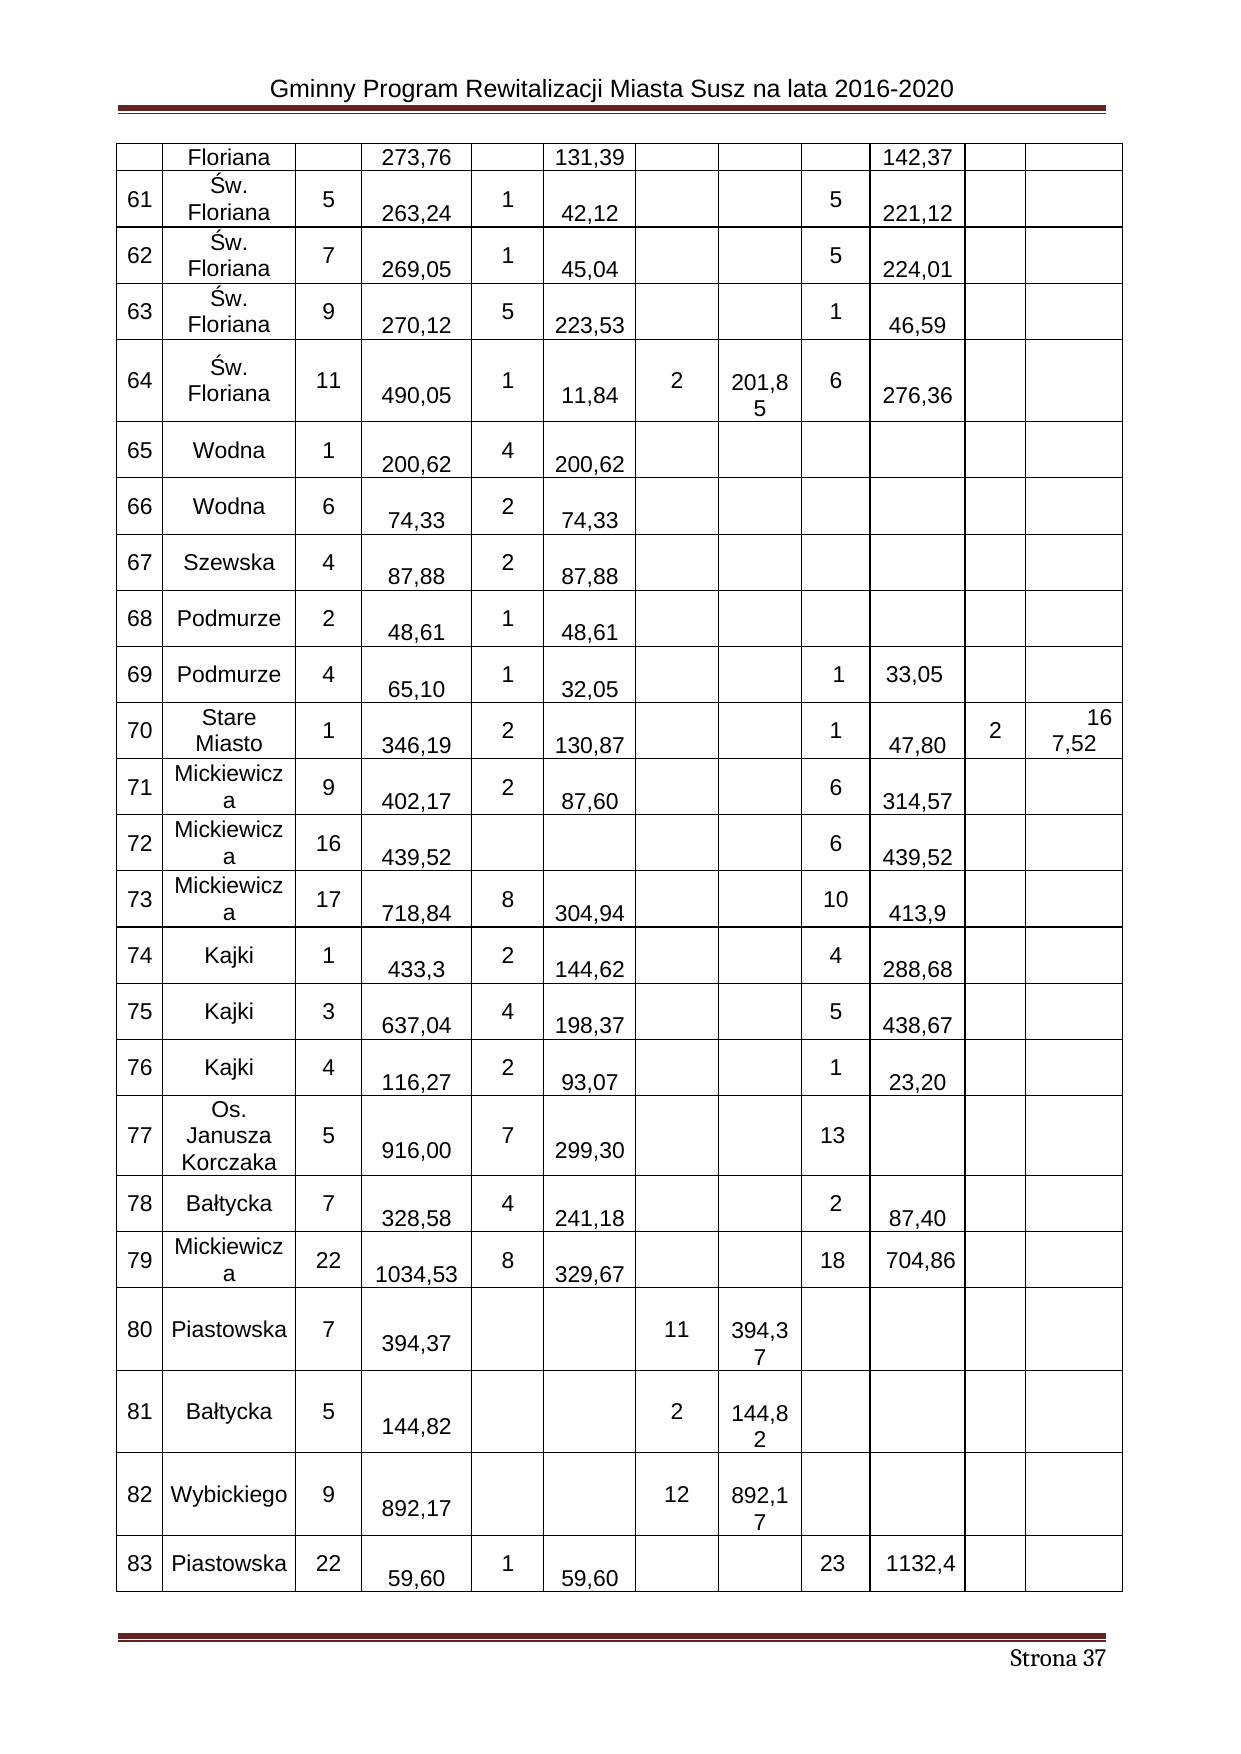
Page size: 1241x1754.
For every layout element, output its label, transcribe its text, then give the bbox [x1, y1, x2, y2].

table_cell 75 [117, 984, 162, 1039]
table_cell [802, 591, 869, 646]
table_cell 198,37 [544, 984, 635, 1039]
table_cell 1 [472, 228, 543, 282]
table_cell 76 [117, 1040, 162, 1095]
table_cell 263,24 [362, 171, 471, 226]
table_cell 3 [472, 144, 543, 170]
table_cell 1034,53 [362, 1232, 471, 1287]
table_cell [719, 591, 801, 646]
table_cell 3 [296, 984, 361, 1039]
table_cell 394,37 [719, 1288, 801, 1370]
table_cell Św. Floriana [163, 228, 295, 282]
table_cell 130,87 [544, 703, 635, 758]
table_cell Mickiewicza [163, 759, 295, 814]
table_cell 273,76 [362, 144, 471, 170]
table_cell 1 [802, 703, 869, 758]
table_cell [966, 1232, 1025, 1287]
table_cell [719, 928, 801, 983]
table_cell 72 [117, 815, 162, 870]
table_cell 74,33 [544, 478, 635, 533]
table_cell [966, 1288, 1025, 1370]
table_cell 1 [296, 928, 361, 983]
table_cell 5 [802, 171, 869, 226]
table_cell 81 [117, 1371, 162, 1452]
table_cell [1026, 815, 1122, 870]
table_cell 144,62 [544, 928, 635, 983]
table_cell [802, 478, 869, 533]
table_cell [719, 759, 801, 814]
table_cell [802, 1371, 869, 1452]
table_cell [1026, 1371, 1122, 1452]
table_cell [966, 1040, 1025, 1095]
table_cell [802, 1453, 869, 1535]
table_cell 65 [117, 422, 162, 477]
table_cell 4 [296, 535, 361, 589]
table_cell 8 [472, 1232, 543, 1287]
table_cell [636, 1096, 718, 1175]
table_cell 87,88 [544, 535, 635, 589]
table_cell 116,27 [362, 1040, 471, 1095]
table_cell 1 [472, 647, 543, 702]
table_cell [719, 284, 801, 339]
table_cell [1026, 422, 1122, 477]
table_cell 7 [296, 1176, 361, 1231]
table_cell [966, 535, 1025, 589]
table_cell [636, 703, 718, 758]
table_cell [1026, 759, 1122, 814]
table_cell 22 [296, 1536, 361, 1591]
table_cell 78 [117, 1176, 162, 1231]
table_cell Mickiewicza [163, 815, 295, 870]
table_cell 5 [296, 171, 361, 226]
table_cell 87,60 [544, 759, 635, 814]
table_cell Piastowska [163, 1536, 295, 1591]
table_cell Kajki [163, 984, 295, 1039]
table_cell [1026, 1288, 1122, 1370]
table_cell [636, 759, 718, 814]
table_cell 1 [472, 591, 543, 646]
table_cell [966, 144, 1025, 170]
table_cell [636, 1232, 718, 1287]
table_cell [966, 984, 1025, 1039]
table_cell [1026, 171, 1122, 226]
table_cell 1 [296, 703, 361, 758]
table_cell 93,07 [544, 1040, 635, 1095]
table_cell 439,52 [871, 815, 964, 870]
table_cell [719, 1176, 801, 1231]
table_cell 221,12 [871, 171, 964, 226]
table_cell Podmurze [163, 647, 295, 702]
table_cell [1026, 228, 1122, 282]
table_cell 413,9 [871, 871, 964, 926]
table_cell [802, 422, 869, 477]
table_cell [966, 1371, 1025, 1452]
table_cell [636, 1040, 718, 1095]
table_cell 64 [117, 340, 162, 421]
table_cell [719, 871, 801, 926]
table_cell 42,12 [544, 171, 635, 226]
table_cell [1026, 928, 1122, 983]
table_cell [719, 815, 801, 870]
table_cell Św. Floriana [163, 340, 295, 421]
table_cell 7 [296, 1288, 361, 1370]
table_cell [636, 422, 718, 477]
table_cell [636, 647, 718, 702]
table_cell 433,3 [362, 928, 471, 983]
table_cell 1 [802, 284, 869, 339]
table_cell 270,12 [362, 284, 471, 339]
table_cell 45,04 [544, 228, 635, 282]
table_cell 438,67 [871, 984, 964, 1039]
table_cell [1026, 284, 1122, 339]
table_cell Wodna [163, 478, 295, 533]
table_cell Stare Miasto [163, 703, 295, 758]
table_cell 87,88 [362, 535, 471, 589]
table_cell 1 [802, 647, 869, 702]
table_cell 241,18 [544, 1176, 635, 1231]
table_cell 23 [802, 1536, 869, 1591]
table_cell [636, 984, 718, 1039]
table_cell [719, 228, 801, 282]
table_cell 3 [296, 144, 361, 170]
table_cell 5 [472, 284, 543, 339]
table_cell [871, 591, 964, 646]
table_cell Os. Janusza Korczaka [163, 1096, 295, 1175]
table_cell [1026, 984, 1122, 1039]
table_cell 167,52 [1026, 703, 1122, 758]
table_cell 71 [117, 759, 162, 814]
table_cell [966, 815, 1025, 870]
table_cell 67 [117, 535, 162, 589]
table_cell [472, 1371, 543, 1452]
table_cell [636, 591, 718, 646]
table_cell 18 [802, 1232, 869, 1287]
table_cell [636, 284, 718, 339]
table_cell Kajki [163, 928, 295, 983]
table_cell 82 [117, 1453, 162, 1535]
table_cell 5 [296, 1096, 361, 1175]
table_cell [719, 478, 801, 533]
table_cell 200,62 [544, 422, 635, 477]
table_cell 142,37 [871, 144, 964, 170]
table_cell [472, 815, 543, 870]
table_cell 288,68 [871, 928, 964, 983]
table_cell [636, 535, 718, 589]
table_cell [871, 535, 964, 589]
table_cell [871, 1371, 964, 1452]
table_cell 6 [802, 759, 869, 814]
table_cell 46,59 [871, 284, 964, 339]
table_cell [1026, 1040, 1122, 1095]
table_cell 83 [117, 1536, 162, 1591]
table_cell Św. Floriana [163, 144, 295, 170]
table_cell 2 [472, 759, 543, 814]
table_cell [719, 703, 801, 758]
table_cell [1026, 647, 1122, 702]
table_cell [636, 928, 718, 983]
table_cell 144,82 [362, 1371, 471, 1452]
table_cell [1026, 871, 1122, 926]
table_cell [966, 759, 1025, 814]
table_cell 201,85 [719, 340, 801, 421]
table_cell 892,17 [719, 1453, 801, 1535]
table_cell 73 [117, 871, 162, 926]
table_cell 4 [296, 1040, 361, 1095]
table_cell [966, 647, 1025, 702]
table_cell 61 [117, 171, 162, 226]
table_cell [966, 1096, 1025, 1175]
table_cell [1026, 144, 1122, 170]
table_cell [719, 422, 801, 477]
table_cell 1 [472, 1536, 543, 1591]
table_cell 74 [117, 928, 162, 983]
table_cell 1 [296, 422, 361, 477]
table_cell Św. Floriana [163, 284, 295, 339]
table_cell 47,80 [871, 703, 964, 758]
table_cell [966, 928, 1025, 983]
table_cell 916,00 [362, 1096, 471, 1175]
table_cell 1 [472, 171, 543, 226]
table_cell 6 [802, 815, 869, 870]
table_cell [1026, 340, 1122, 421]
table_cell [472, 1288, 543, 1370]
table_cell 2 [966, 703, 1025, 758]
table_cell [719, 1232, 801, 1287]
table_cell Piastowska [163, 1288, 295, 1370]
table_cell 74,33 [362, 478, 471, 533]
table_cell [871, 478, 964, 533]
table_cell 59,60 [362, 1536, 471, 1591]
table_cell [719, 144, 801, 170]
table_cell 4 [472, 1176, 543, 1231]
table_cell [719, 171, 801, 226]
table_cell 3 [802, 144, 869, 170]
table_cell [636, 1536, 718, 1591]
table_cell [636, 478, 718, 533]
table_cell [719, 984, 801, 1039]
table_cell 87,40 [871, 1176, 964, 1231]
table_cell 299,30 [544, 1096, 635, 1175]
table_cell 77 [117, 1096, 162, 1175]
table_cell 70 [117, 703, 162, 758]
table_cell [636, 171, 718, 226]
table_cell 1132,4 [871, 1536, 964, 1591]
table_cell [1026, 478, 1122, 533]
table_cell 5 [296, 1371, 361, 1452]
table_cell 5 [802, 228, 869, 282]
table_cell [966, 340, 1025, 421]
table_cell 329,67 [544, 1232, 635, 1287]
table_cell [719, 1040, 801, 1095]
table_cell Św. Floriana [163, 171, 295, 226]
table_cell 892,17 [362, 1453, 471, 1535]
table_cell 48,61 [544, 591, 635, 646]
table_cell 490,05 [362, 340, 471, 421]
table_cell 269,05 [362, 228, 471, 282]
table_cell Bałtycka [163, 1371, 295, 1452]
table_cell [966, 591, 1025, 646]
table_cell 80 [117, 1288, 162, 1370]
table_cell 2 [472, 928, 543, 983]
table_cell 6 [802, 340, 869, 421]
table_cell [966, 171, 1025, 226]
table_cell [966, 1536, 1025, 1591]
table_cell 48,61 [362, 591, 471, 646]
table_cell [719, 647, 801, 702]
table_cell 59,60 [544, 1536, 635, 1591]
table_cell 2 [296, 591, 361, 646]
table_cell 2 [472, 703, 543, 758]
table_cell 1 [472, 340, 543, 421]
table_cell 144,82 [719, 1371, 801, 1452]
table_cell 63 [117, 284, 162, 339]
table_cell [802, 1288, 869, 1370]
table_cell 10 [802, 871, 869, 926]
table_cell 1 [802, 1040, 869, 1095]
table_cell [966, 478, 1025, 533]
table_cell 66 [117, 478, 162, 533]
table_cell [544, 815, 635, 870]
table_cell [544, 1288, 635, 1370]
table_cell 16 [296, 815, 361, 870]
table_cell Wybickiego [163, 1453, 295, 1535]
table_cell Szewska [163, 535, 295, 589]
table_cell [719, 1536, 801, 1591]
table_cell 2 [636, 340, 718, 421]
table_cell 12 [636, 1453, 718, 1535]
table_cell [871, 1096, 964, 1175]
table_cell 6 [296, 478, 361, 533]
table_cell [966, 422, 1025, 477]
table_cell [966, 1176, 1025, 1231]
table_cell 32,05 [544, 647, 635, 702]
table_cell [1026, 1096, 1122, 1175]
table_cell 79 [117, 1232, 162, 1287]
table_cell 11 [296, 340, 361, 421]
table_cell Mickiewicza [163, 1232, 295, 1287]
table_cell [871, 422, 964, 477]
table_cell 2 [472, 478, 543, 533]
table_cell 223,53 [544, 284, 635, 339]
table_cell 224,01 [871, 228, 964, 282]
table_cell Podmurze [163, 591, 295, 646]
table_cell 8 [472, 871, 543, 926]
table_cell 4 [296, 647, 361, 702]
table_cell [719, 535, 801, 589]
table_cell 346,19 [362, 703, 471, 758]
table_cell 60 [117, 144, 162, 170]
table_cell Kajki [163, 1040, 295, 1095]
table_cell 4 [802, 928, 869, 983]
table_cell 276,36 [871, 340, 964, 421]
table_cell 328,58 [362, 1176, 471, 1231]
table_cell 2 [636, 1371, 718, 1452]
table_cell 13 [802, 1096, 869, 1175]
table_cell 11 [636, 1288, 718, 1370]
table_cell 9 [296, 284, 361, 339]
table_cell [966, 284, 1025, 339]
table_cell Mickiewicza [163, 871, 295, 926]
table_cell 2 [472, 535, 543, 589]
table_cell 65,10 [362, 647, 471, 702]
table_cell [1026, 1536, 1122, 1591]
table_cell [636, 144, 718, 170]
table_cell [1026, 1232, 1122, 1287]
table_cell 11,84 [544, 340, 635, 421]
table_cell 7 [296, 228, 361, 282]
table_cell Bałtycka [163, 1176, 295, 1231]
table_cell 704,86 [871, 1232, 964, 1287]
table_cell [719, 1096, 801, 1175]
table_cell 62 [117, 228, 162, 282]
table_cell 69 [117, 647, 162, 702]
table_cell 131,39 [544, 144, 635, 170]
table_cell 439,52 [362, 815, 471, 870]
table_cell [1026, 1453, 1122, 1535]
table_cell 200,62 [362, 422, 471, 477]
table_cell [1026, 535, 1122, 589]
table_cell Wodna [163, 422, 295, 477]
table_cell 4 [472, 422, 543, 477]
table_cell 394,37 [362, 1288, 471, 1370]
table_cell 9 [296, 1453, 361, 1535]
table_cell [636, 228, 718, 282]
table_cell 4 [472, 984, 543, 1039]
table_cell 2 [802, 1176, 869, 1231]
table_cell [1026, 591, 1122, 646]
table_cell [966, 871, 1025, 926]
table_cell [544, 1371, 635, 1452]
table_cell 17 [296, 871, 361, 926]
table_cell [636, 815, 718, 870]
table_cell [636, 871, 718, 926]
table_cell 7 [472, 1096, 543, 1175]
table_cell 402,17 [362, 759, 471, 814]
table_cell 314,57 [871, 759, 964, 814]
table_cell 9 [296, 759, 361, 814]
table_cell 23,20 [871, 1040, 964, 1095]
table_cell [871, 1453, 964, 1535]
table_cell 68 [117, 591, 162, 646]
table_cell [472, 1453, 543, 1535]
table_cell 2 [472, 1040, 543, 1095]
table_cell [871, 1288, 964, 1370]
table_cell [636, 1176, 718, 1231]
table_cell [544, 1453, 635, 1535]
table_cell 5 [802, 984, 869, 1039]
table_cell 637,04 [362, 984, 471, 1039]
table_cell 22 [296, 1232, 361, 1287]
table_cell 304,94 [544, 871, 635, 926]
table_cell [966, 1453, 1025, 1535]
table_cell 33,05 [871, 647, 964, 702]
table_cell [802, 535, 869, 589]
table_cell [1026, 1176, 1122, 1231]
table_cell [966, 228, 1025, 282]
table_cell 718,84 [362, 871, 471, 926]
